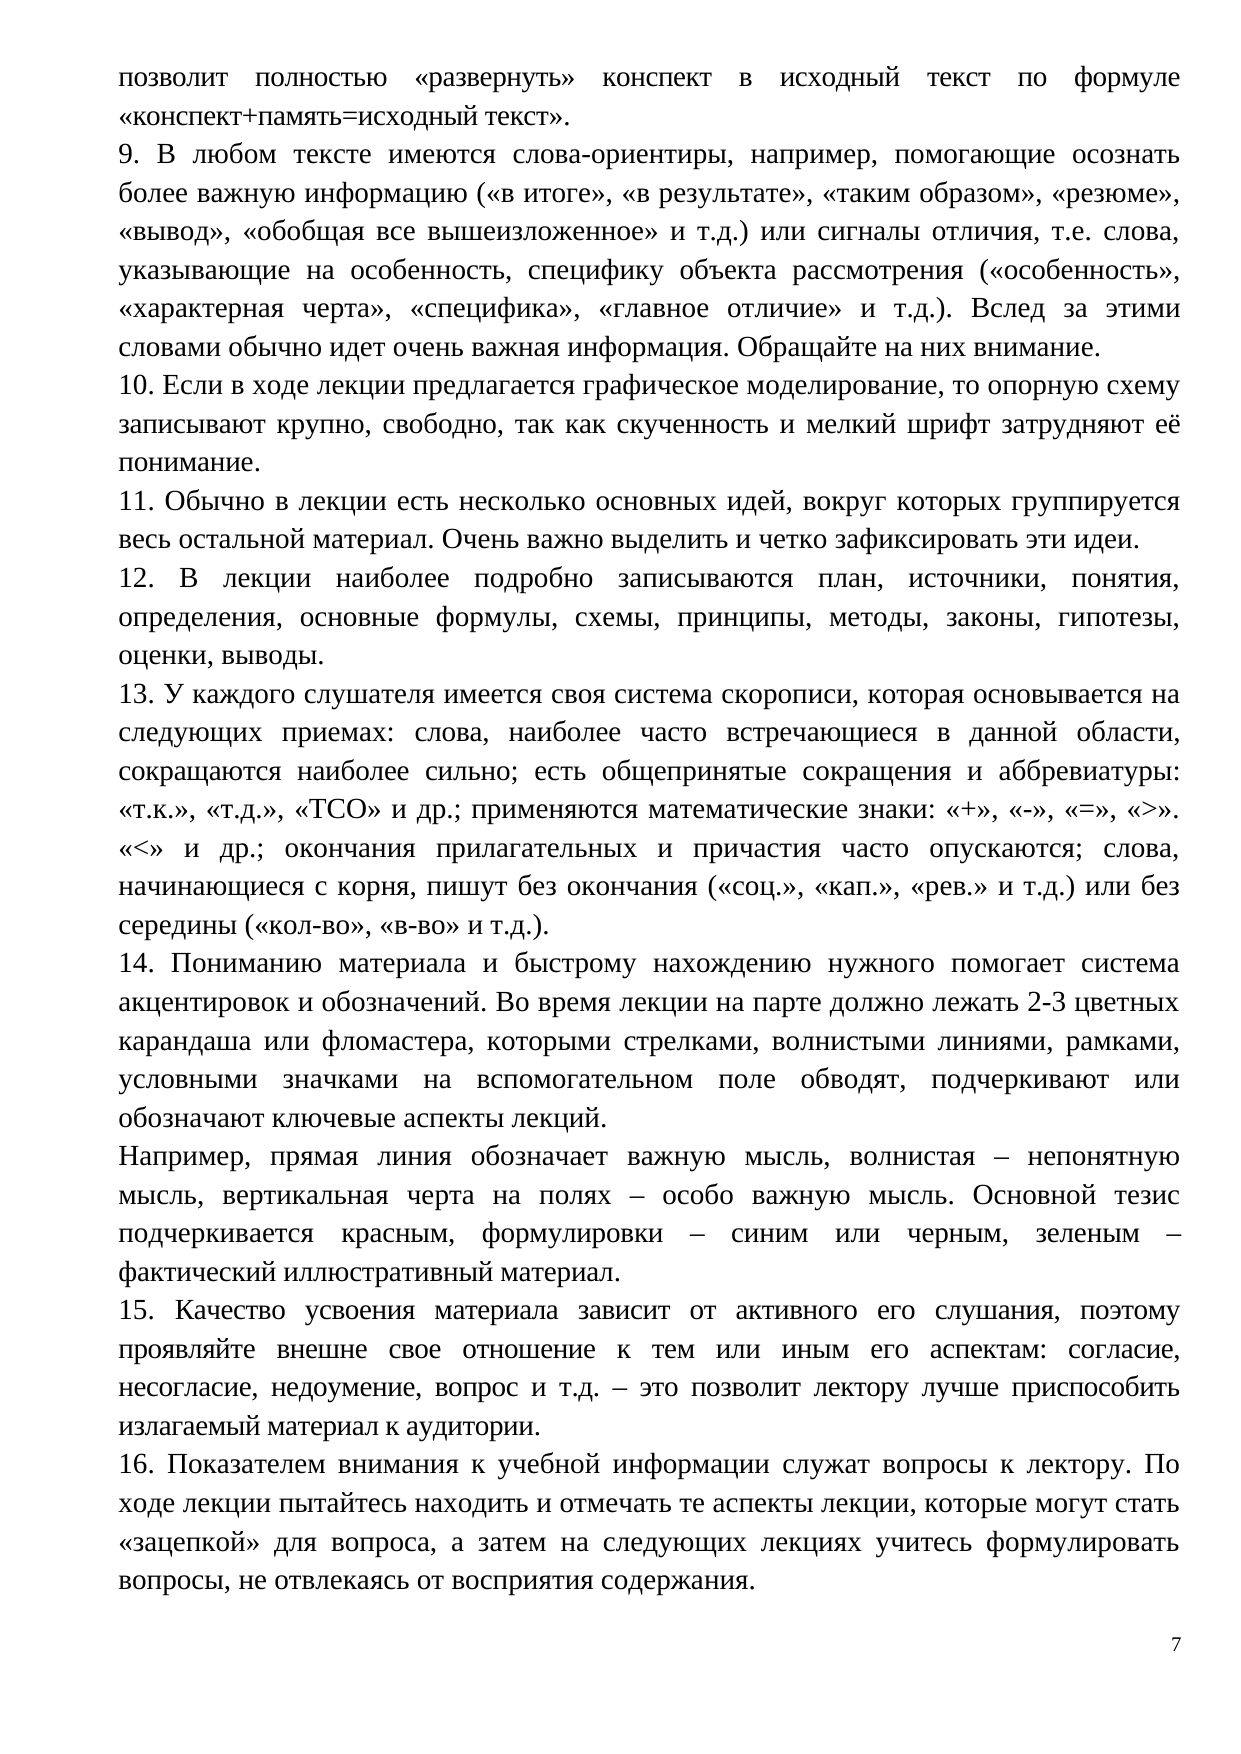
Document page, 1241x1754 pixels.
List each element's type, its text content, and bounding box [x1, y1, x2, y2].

text 16. Показателем внимания к учебной информации служат вопросы к лектору. По ходе лекции пытайтесь находить и отмечать те аспекты лекции, которые могут стать «зацепкой» для вопроса, а затем на следующих лекциях учитесь формулировать вопросы, не отвлекаясь от восприятия содержания. [118, 1447, 1181, 1596]
text 13. У каждого слушателя имеется своя система скорописи, которая основывается на следующих приемах: слова, наиболее часто встречающиеся в данной области, сокращаются наиболее сильно; есть общепринятые сокращения и аббревиатуры: «т.к.», «т.д.», «ТСО» и др.; применяются математические знаки: «+», «-», «=», «>». «<» и др.; окончания прилагательных и причастия часто опускаются; слова, начинающиеся с корня, пишут без окончания («соц.», «кап.», «рев.» и т.д.) или без середины («кол-во», «в-во» и т.д.). [118, 676, 1181, 941]
text 15. Качество усвоения материала зависит от активного его слушания, поэтому проявляйте внешне свое отношение к тем или иным его аспектам: согласие, несогласие, недоумение, вопрос и т.д. – это позволит лектору лучше приспособить излагаемый материал к аудитории. [118, 1292, 1181, 1442]
text Например, прямая линия обозначает важную мысль, волнистая – непонятную мысль, вертикальная черта на полях – особо важную мысль. Основной тезис подчеркивается красным, формулировки – синим или черным, зеленым – фактический иллюстративный материал. [118, 1138, 1181, 1287]
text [118, 59, 1181, 131]
text 12. В лекции наиболее подробно записываются план, источники, понятия, определения, основные формулы, схемы, принципы, методы, законы, гипотезы, оценки, выводы. [118, 560, 1181, 671]
text 11. Обычно в лекции есть несколько основных идей, вокруг которых группируется весь остальной материал. Очень важно выделить и четко зафиксировать эти идеи. [118, 483, 1181, 555]
text 10. Если в ходе лекции предлагается графическое моделирование, то опорную схему записывают крупно, свободно, так как скученность и мелкий шрифт затрудняют её понимание. [118, 367, 1181, 478]
text 14. Пониманию материала и быстрому нахождению нужного помогает система акцентировок и обозначений. Во время лекции на парте должно лежать 2-3 цветных карандаша или фломастера, которыми стрелками, волнистыми линиями, рамками, условными значками на вспомогательном поле обводят, подчеркивают или обозначают ключевые аспекты лекций. [118, 946, 1181, 1133]
text 9. В любом тексте имеются слова-ориентиры, например, помогающие осознать более важную информацию («в итоге», «в результате», «таким образом», «резюме», «вывод», «обобщая все вышеизложенное» и т.д.) или сигналы отличия, т.е. слова, указывающие на особенность, специфику объекта рассмотрения («особенность», «характерная черта», «специфика», «главное отличие» и т.д.). Вслед за этими словами обычно идет очень важная информация. Обращайте на них внимание. [118, 136, 1181, 362]
